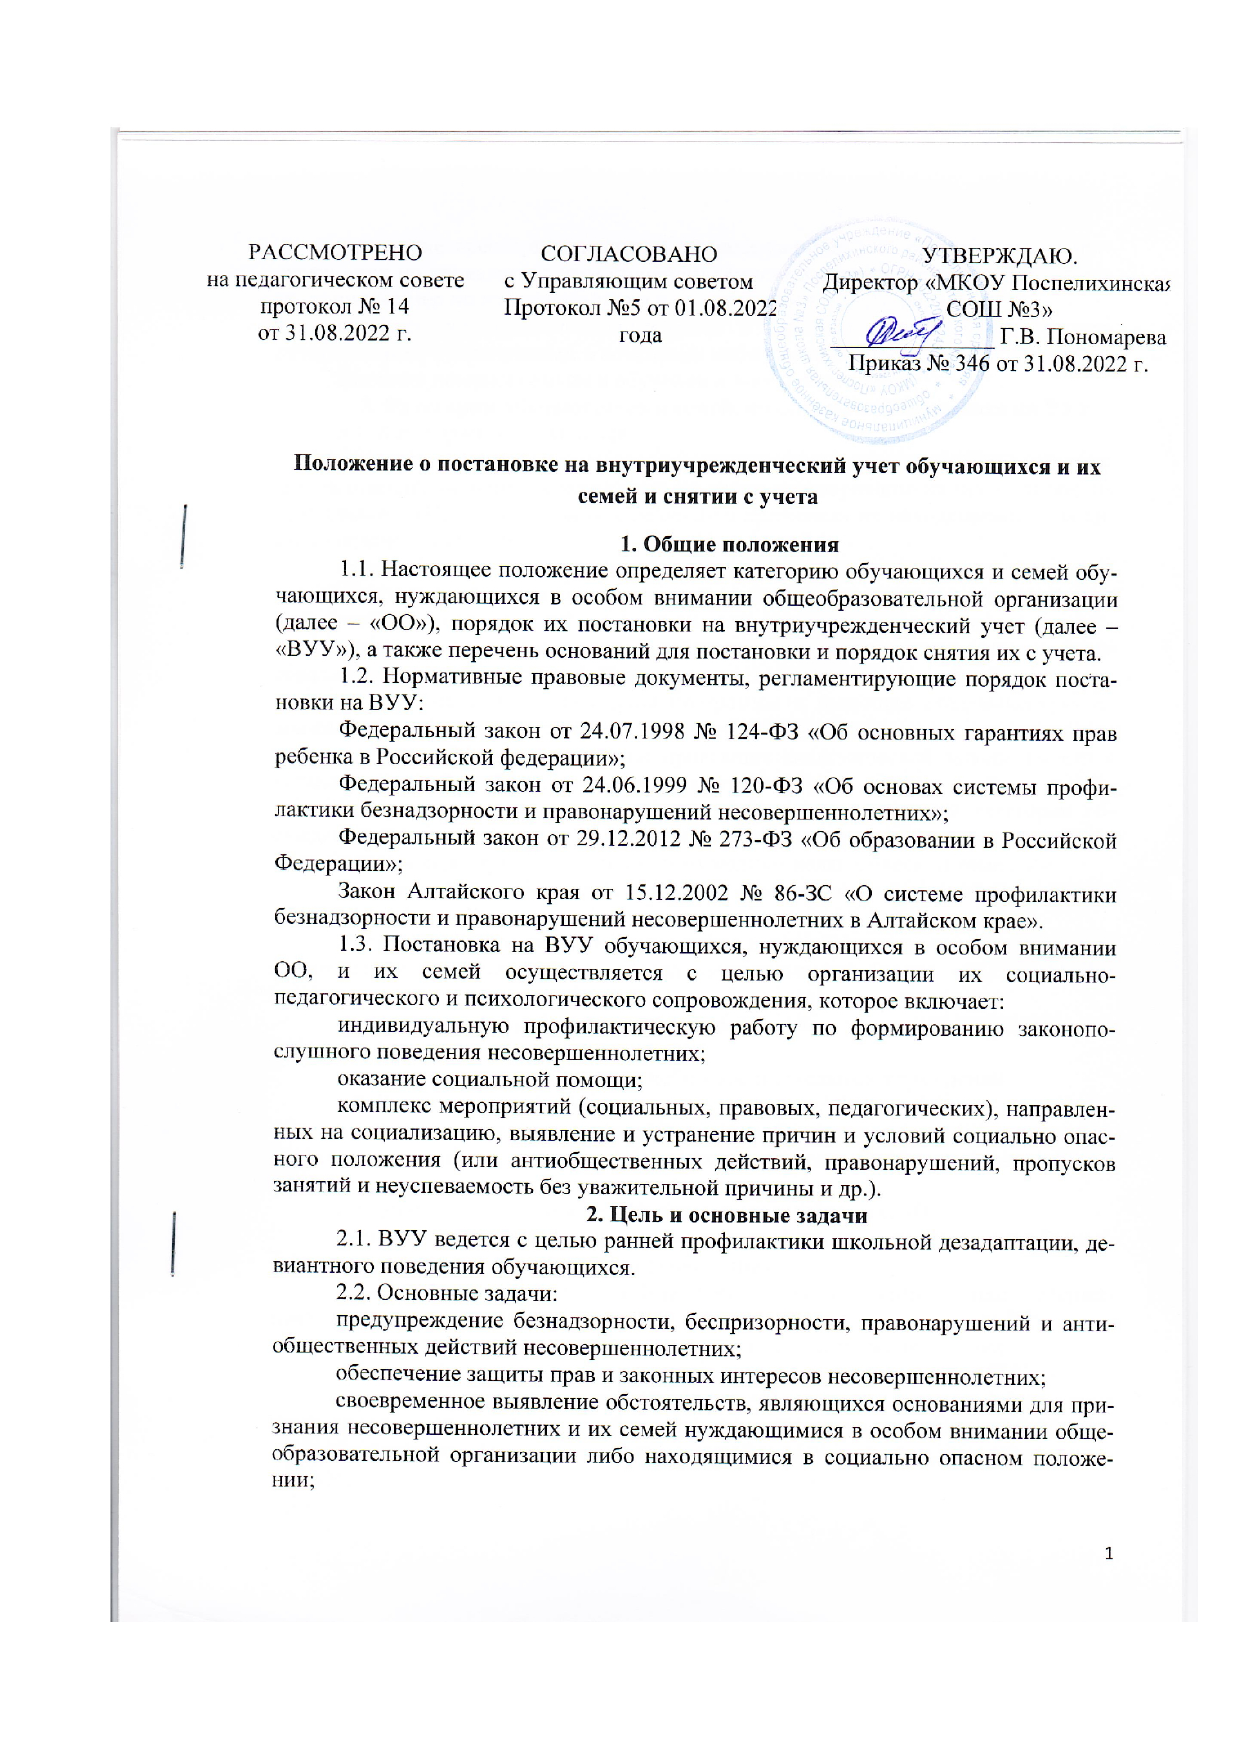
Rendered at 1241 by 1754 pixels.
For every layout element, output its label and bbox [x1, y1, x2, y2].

picture [103, 118, 1198, 1622]
